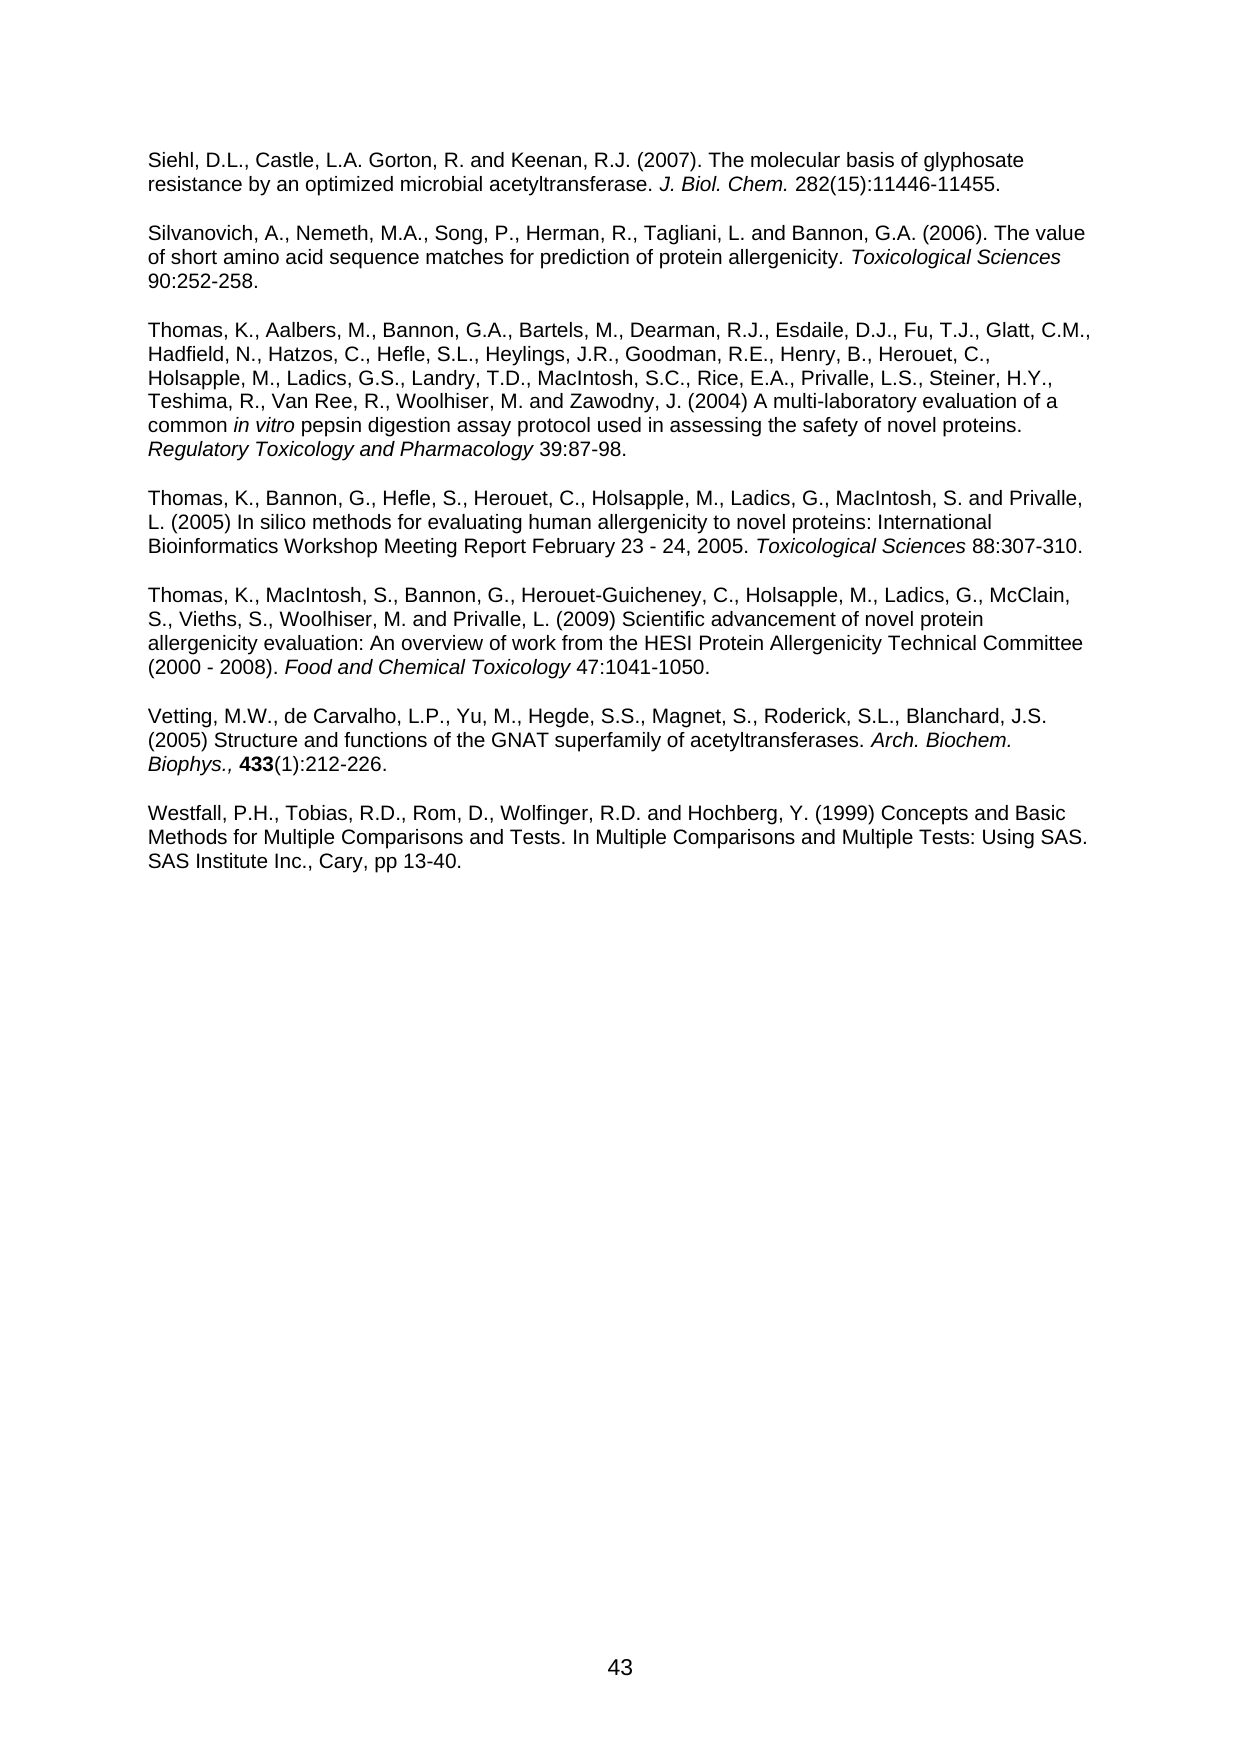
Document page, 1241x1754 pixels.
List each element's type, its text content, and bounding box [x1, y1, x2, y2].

text Thomas, K., MacIntosh, S., Bannon, G., Herouet-Guicheney, C., Holsapple, M., Ladics, G., McClain, S., Vieths, S., Woolhiser, M. and Privalle, L. (2009) Scientific advancement of novel protein allergenicity evaluation: An overview of work from the HESI Protein Allergenicity Technical Committee (2000 - 2008). Food and Chemical Toxicology 47:1041-1050. [148, 583, 1092, 679]
text Siehl, D.L., Castle, L.A. Gorton, R. and Keenan, R.J. (2007). The molecular basis of glyphosate resistance by an optimized microbial acetyltransferase. J. Biol. Chem. 282(15):11446-11455. [148, 148, 1092, 196]
text Westfall, P.H., Tobias, R.D., Rom, D., Wolfinger, R.D. and Hochberg, Y. (1999) Concepts and Basic Methods for Multiple Comparisons and Tests. In Multiple Comparisons and Multiple Tests: Using SAS. SAS Institute Inc., Cary, pp 13-40. [148, 801, 1092, 873]
text Vetting, M.W., de Carvalho, L.P., Yu, M., Hegde, S.S., Magnet, S., Roderick, S.L., Blanchard, J.S. (2005) Structure and functions of the GNAT superfamily of acetyltransferases. Arch. Biochem. Biophys., 433(1):212-226. [148, 704, 1092, 776]
text Thomas, K., Bannon, G., Hefle, S., Herouet, C., Holsapple, M., Ladics, G., MacIntosh, S. and Privalle, L. (2005) In silico methods for evaluating human allergenicity to novel proteins: International Bioinformatics Workshop Meeting Report February 23 - 24, 2005. Toxicological Sciences 88:307-310. [148, 486, 1092, 558]
text Thomas, K., Aalbers, M., Bannon, G.A., Bartels, M., Dearman, R.J., Esdaile, D.J., Fu, T.J., Glatt, C.M., Hadfield, N., Hatzos, C., Hefle, S.L., Heylings, J.R., Goodman, R.E., Henry, B., Herouet, C., Holsapple, M., Ladics, G.S., Landry, T.D., MacIntosh, S.C., Rice, E.A., Privalle, L.S., Steiner, H.Y., Teshima, R., Van Ree, R., Woolhiser, M. and Zawodny, J. (2004) A multi-laboratory evaluation of a common in vitro pepsin digestion assay protocol used in assessing the safety of novel proteins. Regulatory Toxicology and Pharmacology 39:87-98. [148, 317, 1092, 461]
text Silvanovich, A., Nemeth, M.A., Song, P., Herman, R., Tagliani, L. and Bannon, G.A. (2006). The value of short amino acid sequence matches for prediction of protein allergenicity. Toxicological Sciences 90:252-258. [148, 221, 1092, 292]
